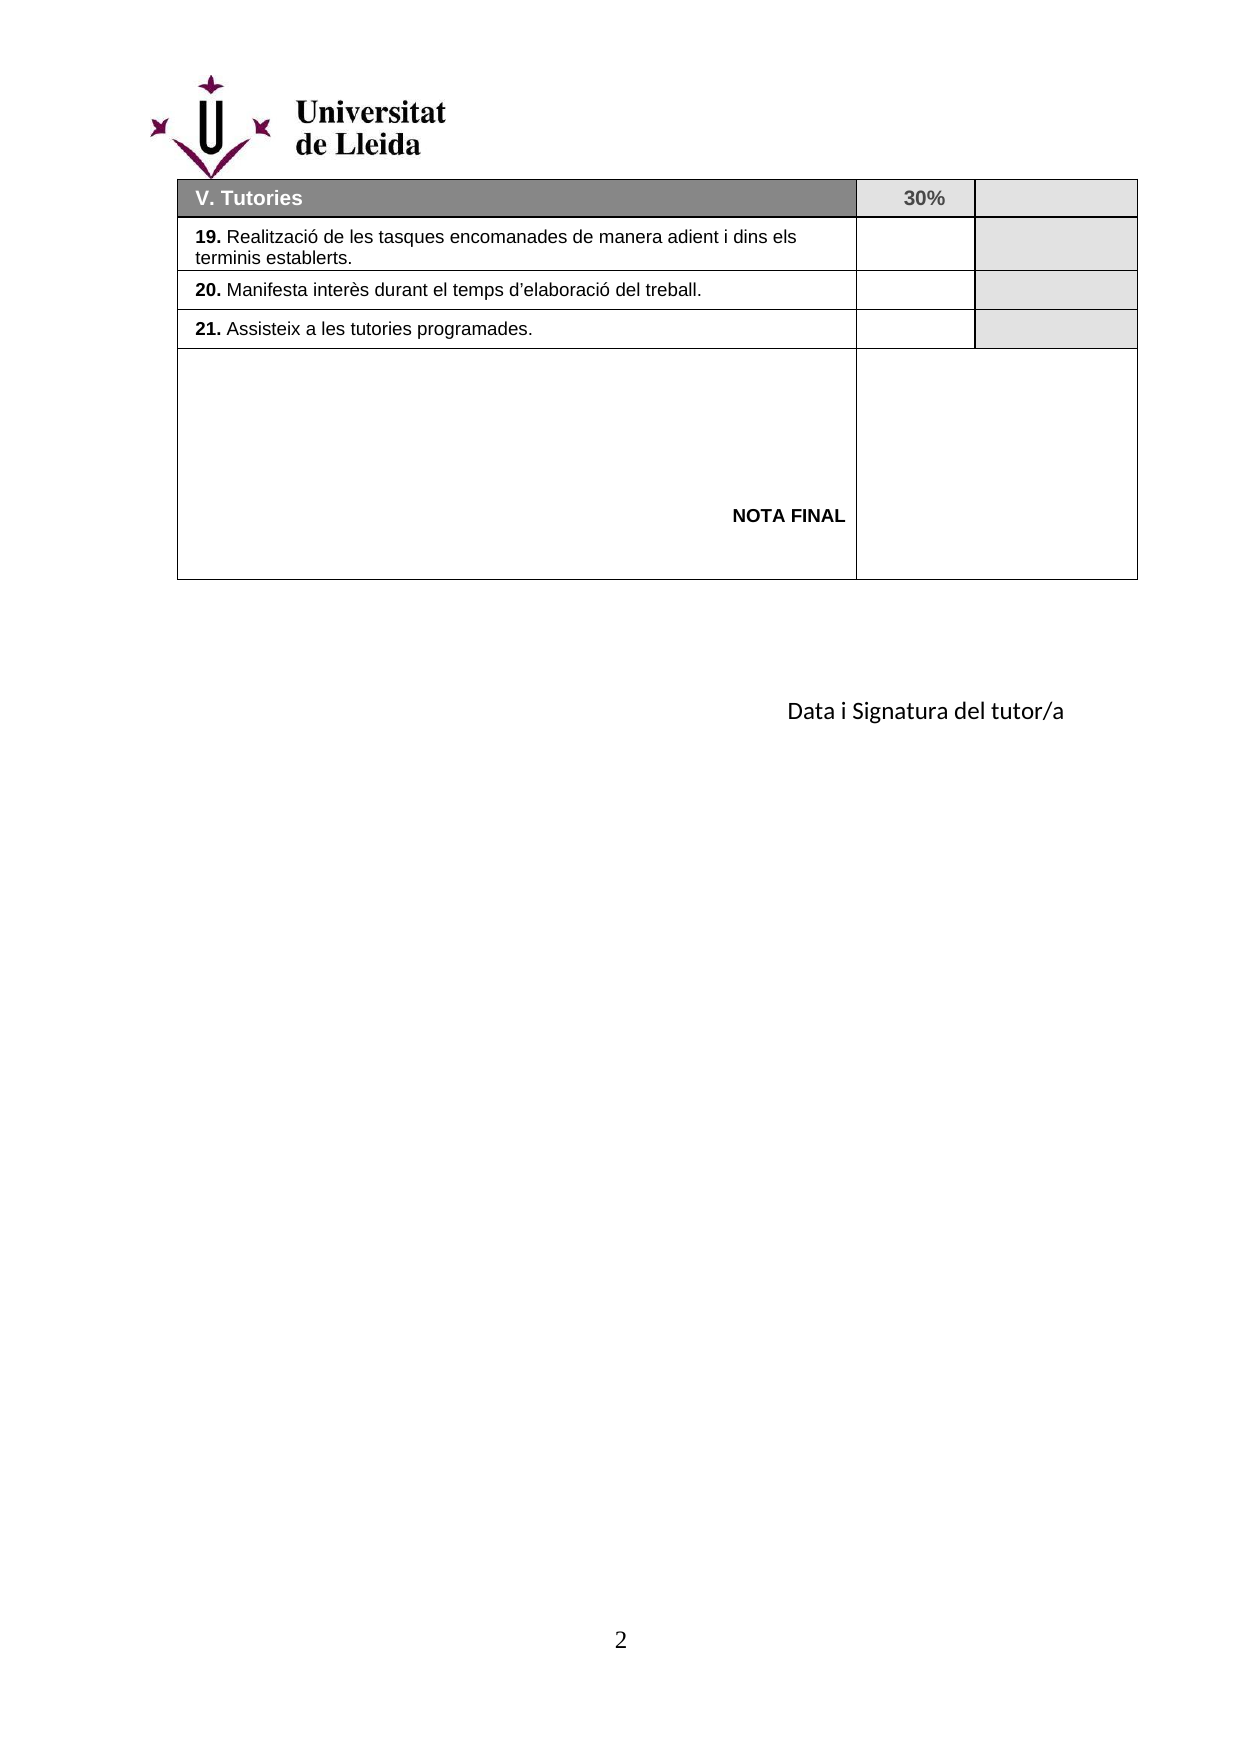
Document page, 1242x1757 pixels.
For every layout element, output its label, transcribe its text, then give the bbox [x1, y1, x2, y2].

table_cell 21. Assisteix a les tutories programades. [178, 310, 856, 348]
table_cell [857, 310, 974, 348]
table_cell NOTA FINAL [178, 349, 856, 579]
table_cell [857, 349, 1137, 579]
table_cell 19. Realització de les tasques encomanades de manera adient i dins els terminis establerts. [178, 218, 856, 270]
table_header [976, 180, 1137, 216]
table_cell [976, 310, 1137, 348]
table_cell [857, 271, 974, 309]
table_header 30% [857, 180, 974, 216]
table_cell [976, 271, 1137, 309]
picture [150, 75, 446, 179]
table_cell [857, 218, 974, 270]
table_cell 20. Manifesta interès durant el temps d’elaboració del treball. [178, 271, 856, 309]
table_cell [976, 218, 1137, 270]
table_header V. Tutories [178, 180, 856, 216]
text Data i Signatura del tutor/a [177, 695, 1064, 726]
